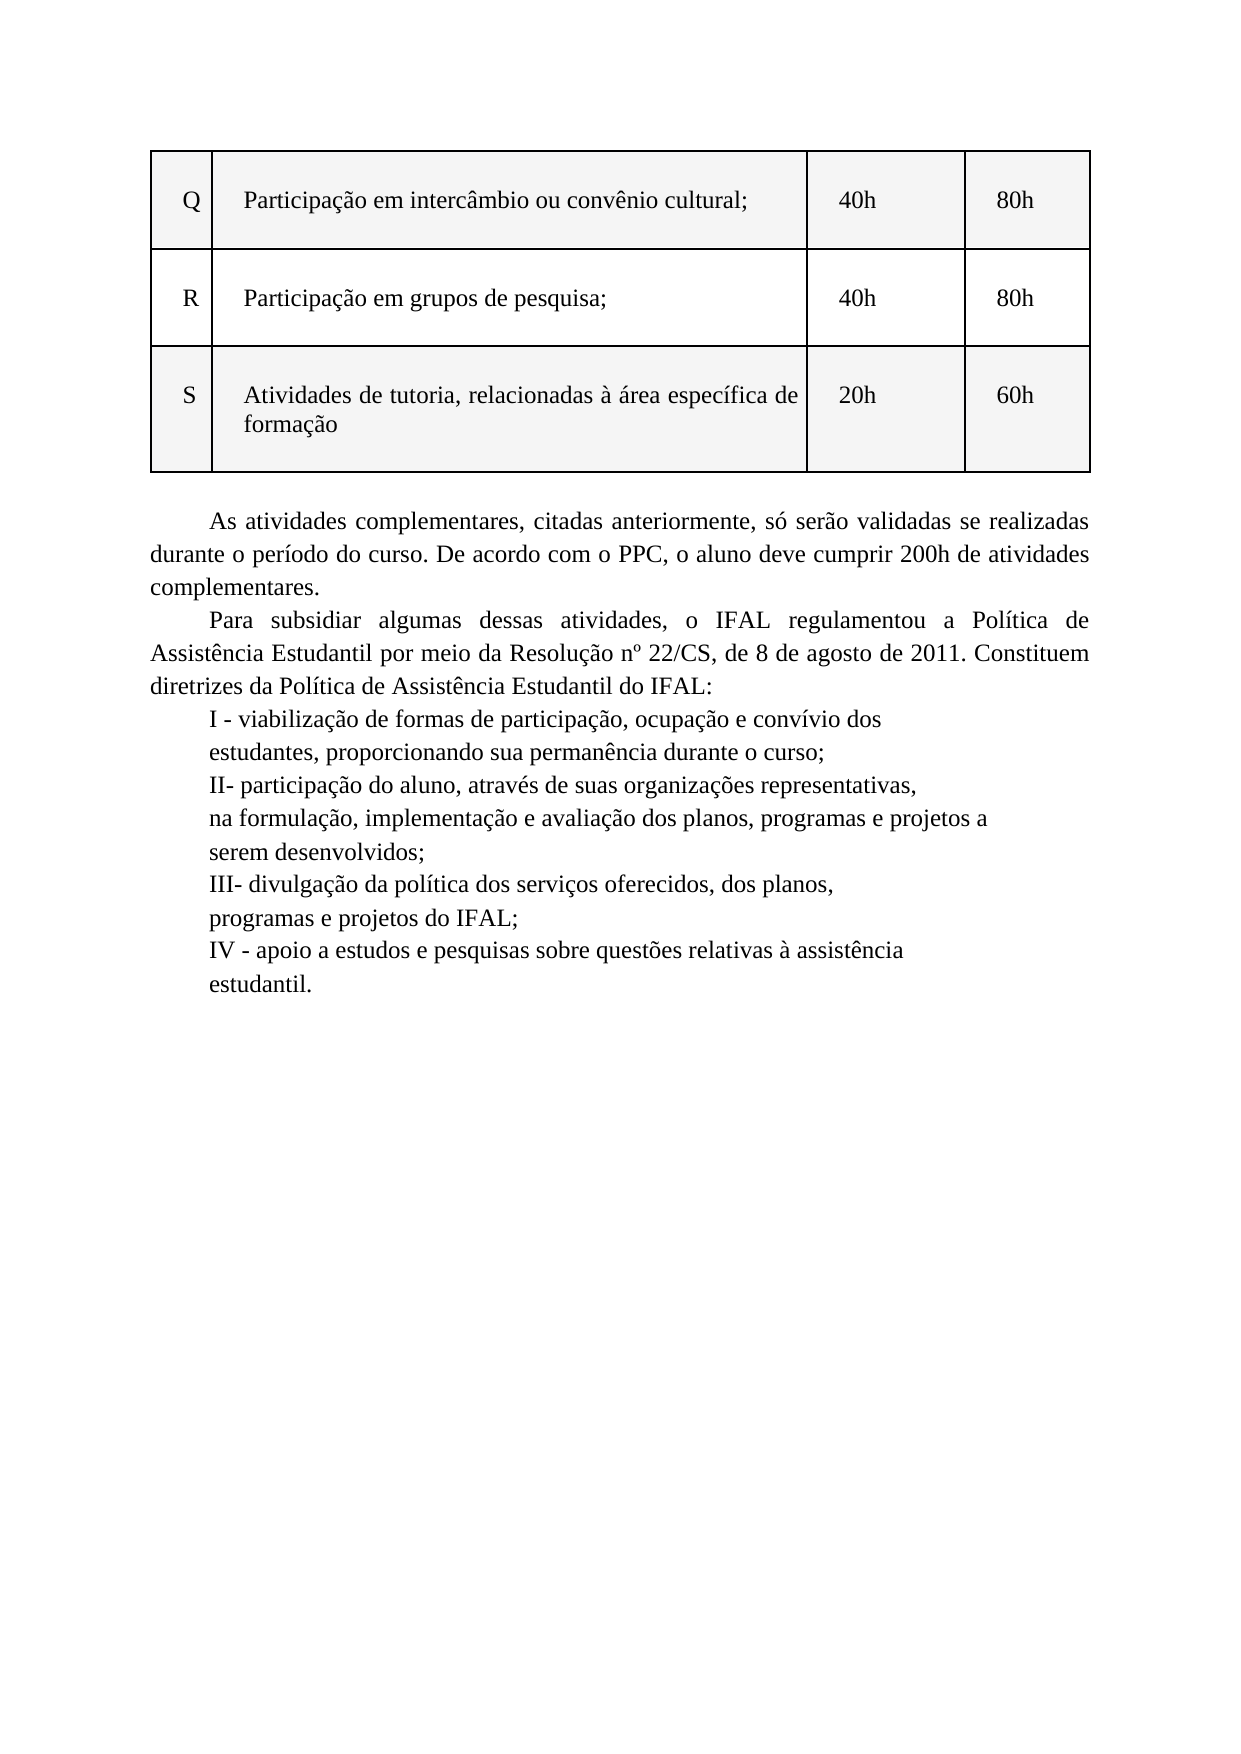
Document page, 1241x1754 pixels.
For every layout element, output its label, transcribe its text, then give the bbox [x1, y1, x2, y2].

table_cell 20h [808, 347, 964, 471]
text As atividades complementares, citadas anteriormente, só serão validadas se realizadas durante o período do curso. De acordo com o PPC, o aluno deve cumprir 200h de atividades complementares. [150, 506, 1090, 601]
text programas e projetos do IFAL; [150, 903, 1090, 931]
table_cell Q [152, 152, 211, 247]
text IV - apoio a estudos e pesquisas sobre questões relativas à assistência [150, 936, 1090, 964]
table_cell 40h [808, 152, 964, 247]
text estudantes, proporcionando sua permanência durante o curso; [150, 737, 1090, 766]
table_cell 80h [966, 250, 1089, 345]
text serem desenvolvidos; [150, 837, 1090, 865]
table_cell R [152, 250, 211, 345]
table_cell Participação em intercâmbio ou convênio cultural; [213, 152, 806, 247]
text III- divulgação da política dos serviços oferecidos, dos planos, [150, 869, 1090, 898]
text na formulação, implementação e avaliação dos planos, programas e projetos a [150, 803, 1090, 832]
table_cell 80h [966, 152, 1089, 247]
table_cell Participação em grupos de pesquisa; [213, 250, 806, 345]
text II- participação do aluno, através de suas organizações representativas, [150, 771, 1090, 799]
text estudantil. [150, 969, 1090, 997]
text Para subsidiar algumas dessas atividades, o IFAL regulamentou a Política de Assistência Estudantil por meio da Resolução nº 22/CS, de 8 de agosto de 2011. Constituem diretrizes da Política de Assistência Estudantil do IFAL: [150, 605, 1090, 700]
table_cell Atividades de tutoria, relacionadas à área específica de formação [213, 347, 806, 471]
text I - viabilização de formas de participação, ocupação e convívio dos [150, 704, 1090, 733]
table_cell 60h [966, 347, 1089, 471]
table_cell S [152, 347, 211, 471]
table_cell 40h [808, 250, 964, 345]
